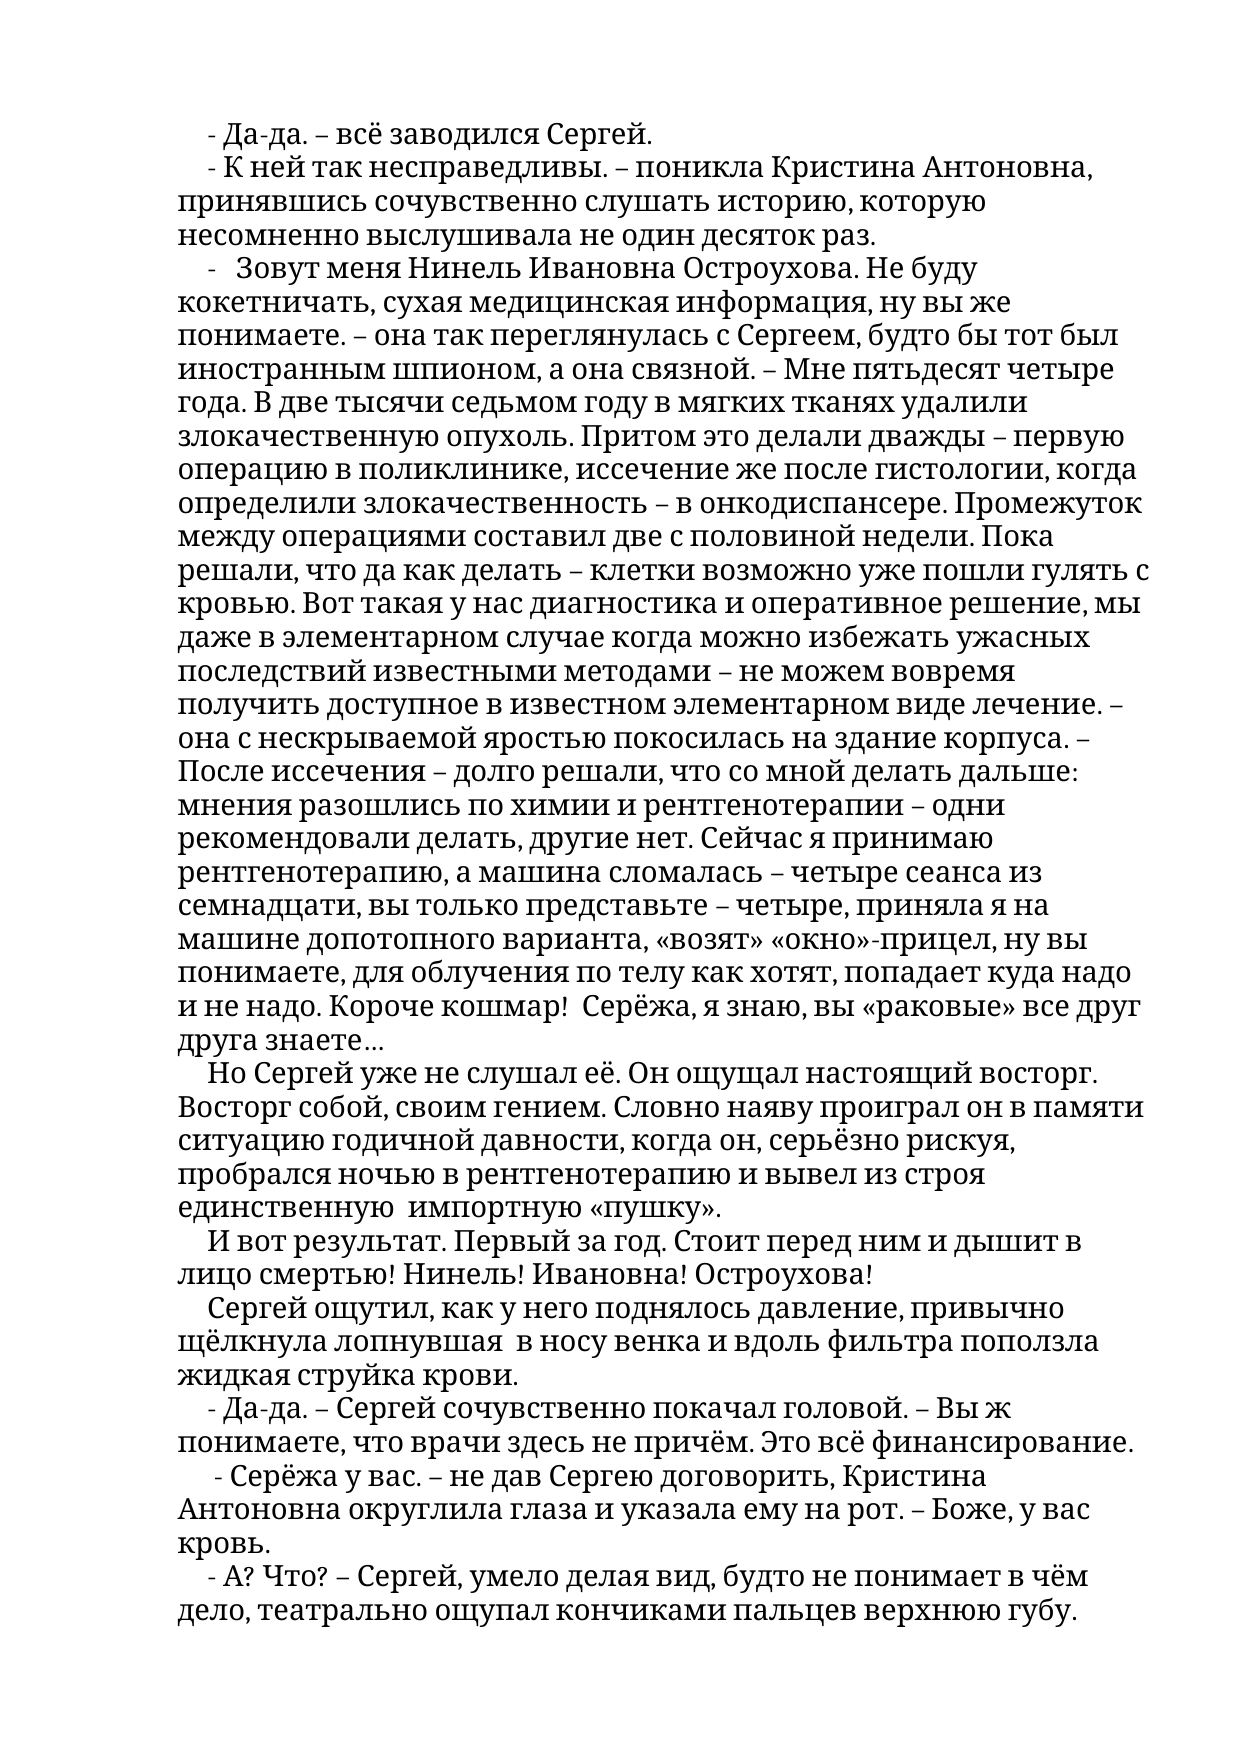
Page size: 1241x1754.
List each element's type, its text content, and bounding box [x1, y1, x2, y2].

text - Зовут меня Нинель Ивановна Остроухова. Не буду кокетничать, сухая медицинская информация, ну вы же понимаете. – она так переглянулась с Сергеем, будто бы тот был иностранным шпионом, а она связной. – Мне пятьдесят четыре года. В две тысячи седьмом году в мягких тканях удалили злокачественную опухоль. Притом это делали дважды – первую операцию в поликлинике, иссечение же после гистологии, когда определили злокачественность – в онкодиспансере. Промежуток между операциями составил две с половиной недели. Пока решали, что да как делать – клетки возможно уже пошли гулять с кровью. Вот такая у нас диагностика и оперативное решение, мы даже в элементарном случае когда можно избежать ужасных последствий известными методами – не можем вовремя получить доступное в известном элементарном виде лечение. – она с нескрываемой яростью покосилась на здание корпуса. – После иссечения – долго решали, что со мной делать дальше: мнения разошлись по химии и рентгенотерапии – одни рекомендовали делать, другие нет. Сейчас я принимаю рентгенотерапию, а машина сломалась – четыре сеанса из семнадцати, вы только представьте – четыре, приняла я на машине допотопного варианта, «возят» «окно»-прицел, ну вы понимаете, для облучения по телу как хотят, попадает куда надо и не надо. Короче кошмар! Серёжа, я знаю, вы «раковые» все друг друга знаете… [177, 252, 1152, 1057]
text - Да-да. – всё заводился Сергей. [177, 118, 1152, 152]
text Сергей ощутил, как у него поднялось давление, привычно щёлкнула лопнувшая в носу венка и вдоль фильтра поползла жидкая струйка крови. [177, 1292, 1152, 1393]
text И вот результат. Первый за год. Стоит перед ним и дышит в лицо смертью! Нинель! Ивановна! Остроухова! [177, 1225, 1152, 1292]
text - К ней так несправедливы. – поникла Кристина Антоновна, принявшись сочувственно слушать историю, которую несомненно выслушивала не один десяток раз. [177, 152, 1152, 252]
text - Да-да. – Сергей сочувственно покачал головой. – Вы ж понимаете, что врачи здесь не причём. Это всё финансирование. [177, 1393, 1152, 1460]
text Но Сергей уже не слушал её. Он ощущал настоящий восторг. Восторг собой, своим гением. Словно наяву проиграл он в памяти ситуацию годичной давности, когда он, серьёзно рискуя, пробрался ночью в рентгенотерапию и вывел из строя единственную импортную «пушку». [177, 1057, 1152, 1225]
text - Серёжа у вас. – не дав Сергею договорить, Кристина Антоновна округлила глаза и указала ему на рот. – Боже, у вас кровь. [177, 1460, 1152, 1560]
text - А? Что? – Сергей, умело делая вид, будто не понимает в чём дело, театрально ощупал кончиками пальцев верхнюю губу. [177, 1560, 1152, 1627]
